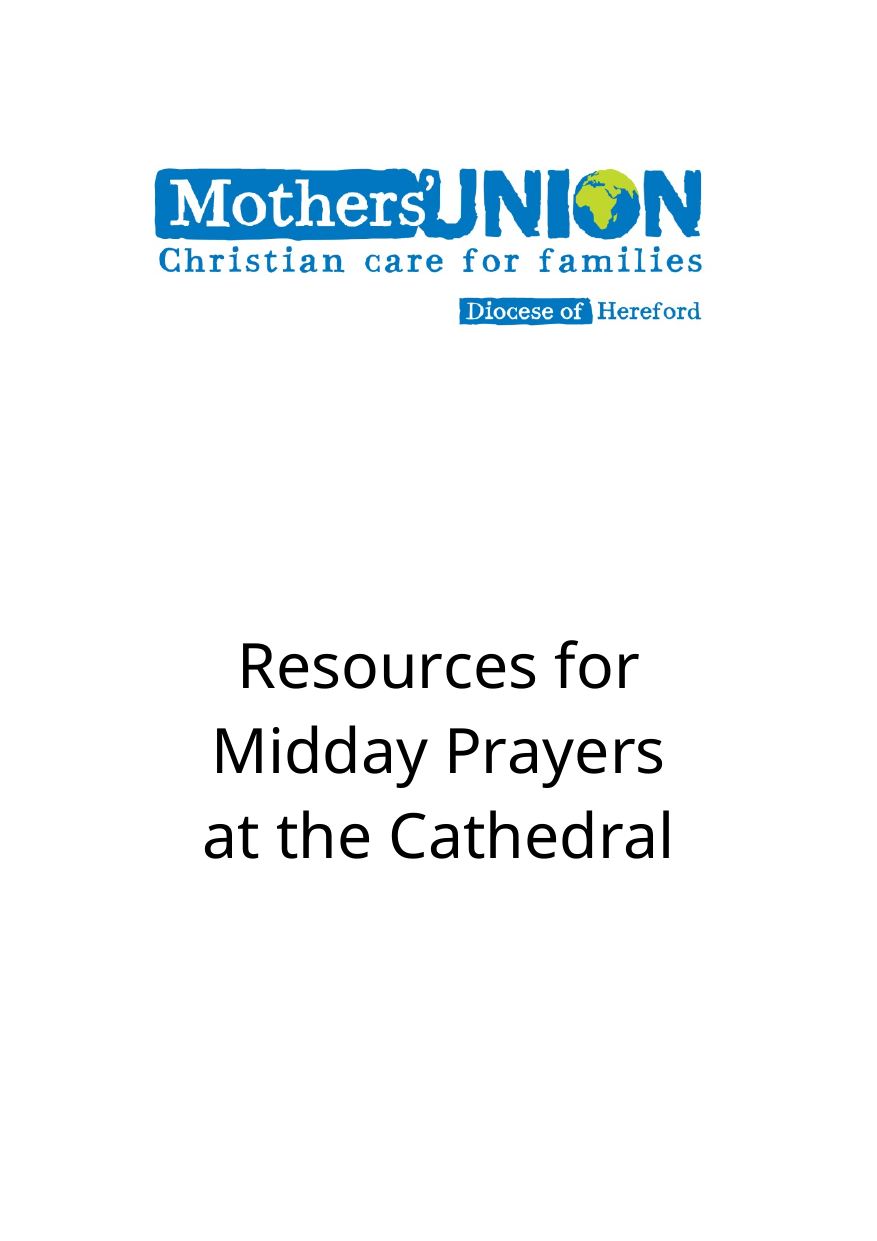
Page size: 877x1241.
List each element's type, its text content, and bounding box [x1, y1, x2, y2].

text Prayers [89, 707, 788, 792]
text at the Cathedral [89, 792, 788, 877]
picture [88, 100, 753, 377]
text Resources for [89, 622, 788, 707]
